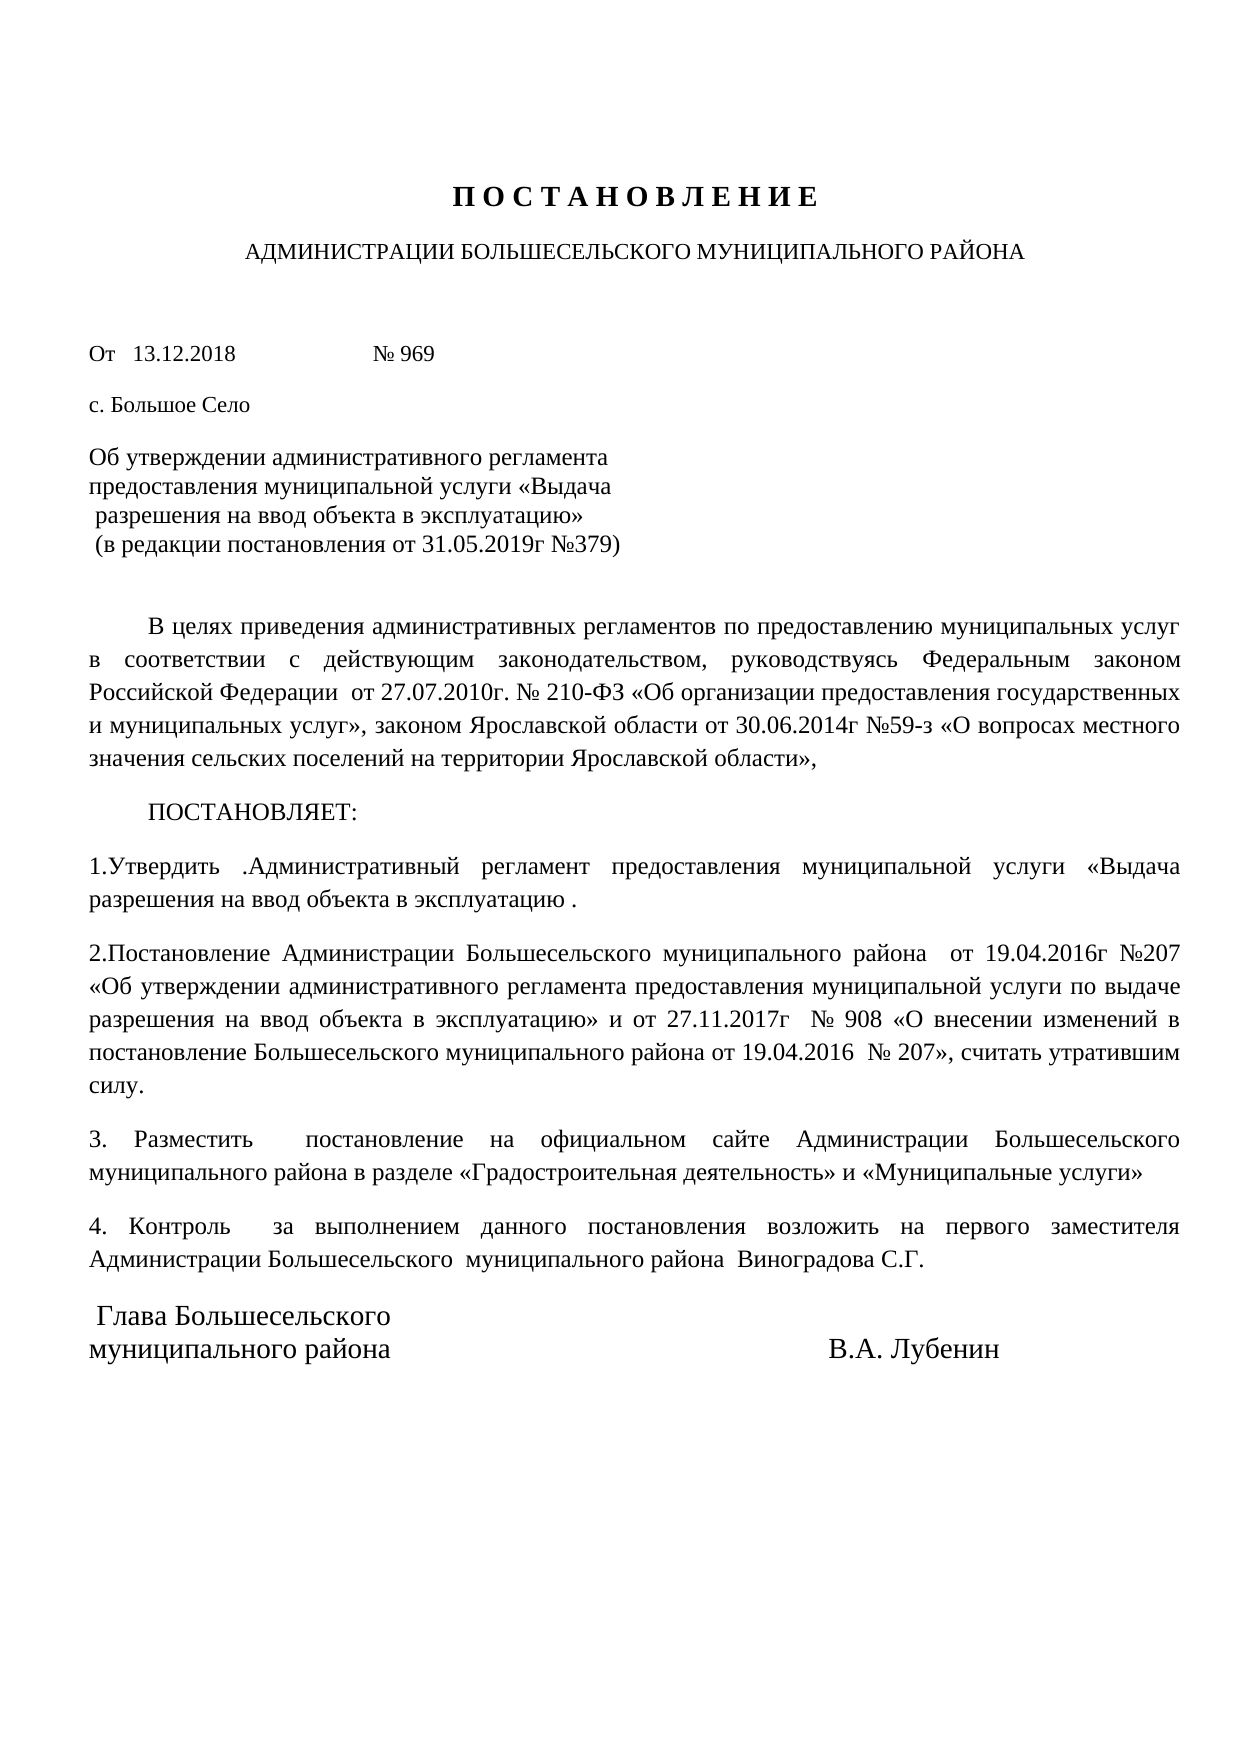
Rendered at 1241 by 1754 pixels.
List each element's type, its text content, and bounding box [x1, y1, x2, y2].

text В целях приведения административных регламентов по предоставлению муниципальных услуг в соответствии с действующим законодательством, руководствуясь Федеральным законом Российской Федерации от 27.07.2010г. № 210-ФЗ «Об организации предоставления государственных и муниципальных услуг», законом Ярославской области от 30.06.2014г №59-з «О вопросах местного значения сельских поселений на территории Ярославской области», [89, 611, 1181, 772]
text предоставления муниципальной услуги «Выдача [89, 471, 1181, 500]
text (в редакции постановления от 31.05.2019г №379) [89, 529, 1181, 557]
text 3. Разместить постановление на официальном сайте Администрации Большесельского муниципального района в разделе «Градостроительная деятельность» и «Муниципальные услуги» [89, 1124, 1181, 1186]
text От 13.12.2018 № 969 [89, 340, 1181, 367]
text Об утверждении административного регламента [89, 442, 1181, 471]
text АДМИНИСТРАЦИИ БОЛЬШЕСЕЛЬСКОГО МУНИЦИПАЛЬНОГО РАЙОНА [89, 238, 1181, 265]
text с. Большое Село [89, 391, 1181, 418]
text разрешения на ввод объекта в эксплуатацию» [89, 500, 1181, 529]
text 4. Контроль за выполнением данного постановления возложить на первого заместителя Администрации Большесельского муниципального района Виноградова С.Г. [89, 1211, 1181, 1273]
text 2.Постановление Администрации Большесельского муниципального района от 19.04.2016г №207 «Об утверждении административного регламента предоставления муниципальной услуги по выдаче разрешения на ввод объекта в эксплуатацию» и от 27.11.2017г № 908 «О внесении изменений в постановление Большесельского муниципального района от 19.04.2016 № 207», считать утратившим силу. [89, 938, 1181, 1099]
text ПОСТАНОВЛЯЕТ: [89, 797, 1181, 826]
text муниципального района В.А. Лубенин [89, 1331, 1181, 1365]
list П О С Т А Н О В Л Е Н И Е [89, 179, 1181, 212]
text 1.Утвердить .Административный регламент предоставления муниципальной услуги «Выдача разрешения на ввод объекта в эксплуатацию . [89, 851, 1181, 913]
text Глава Большесельского [89, 1298, 1181, 1331]
